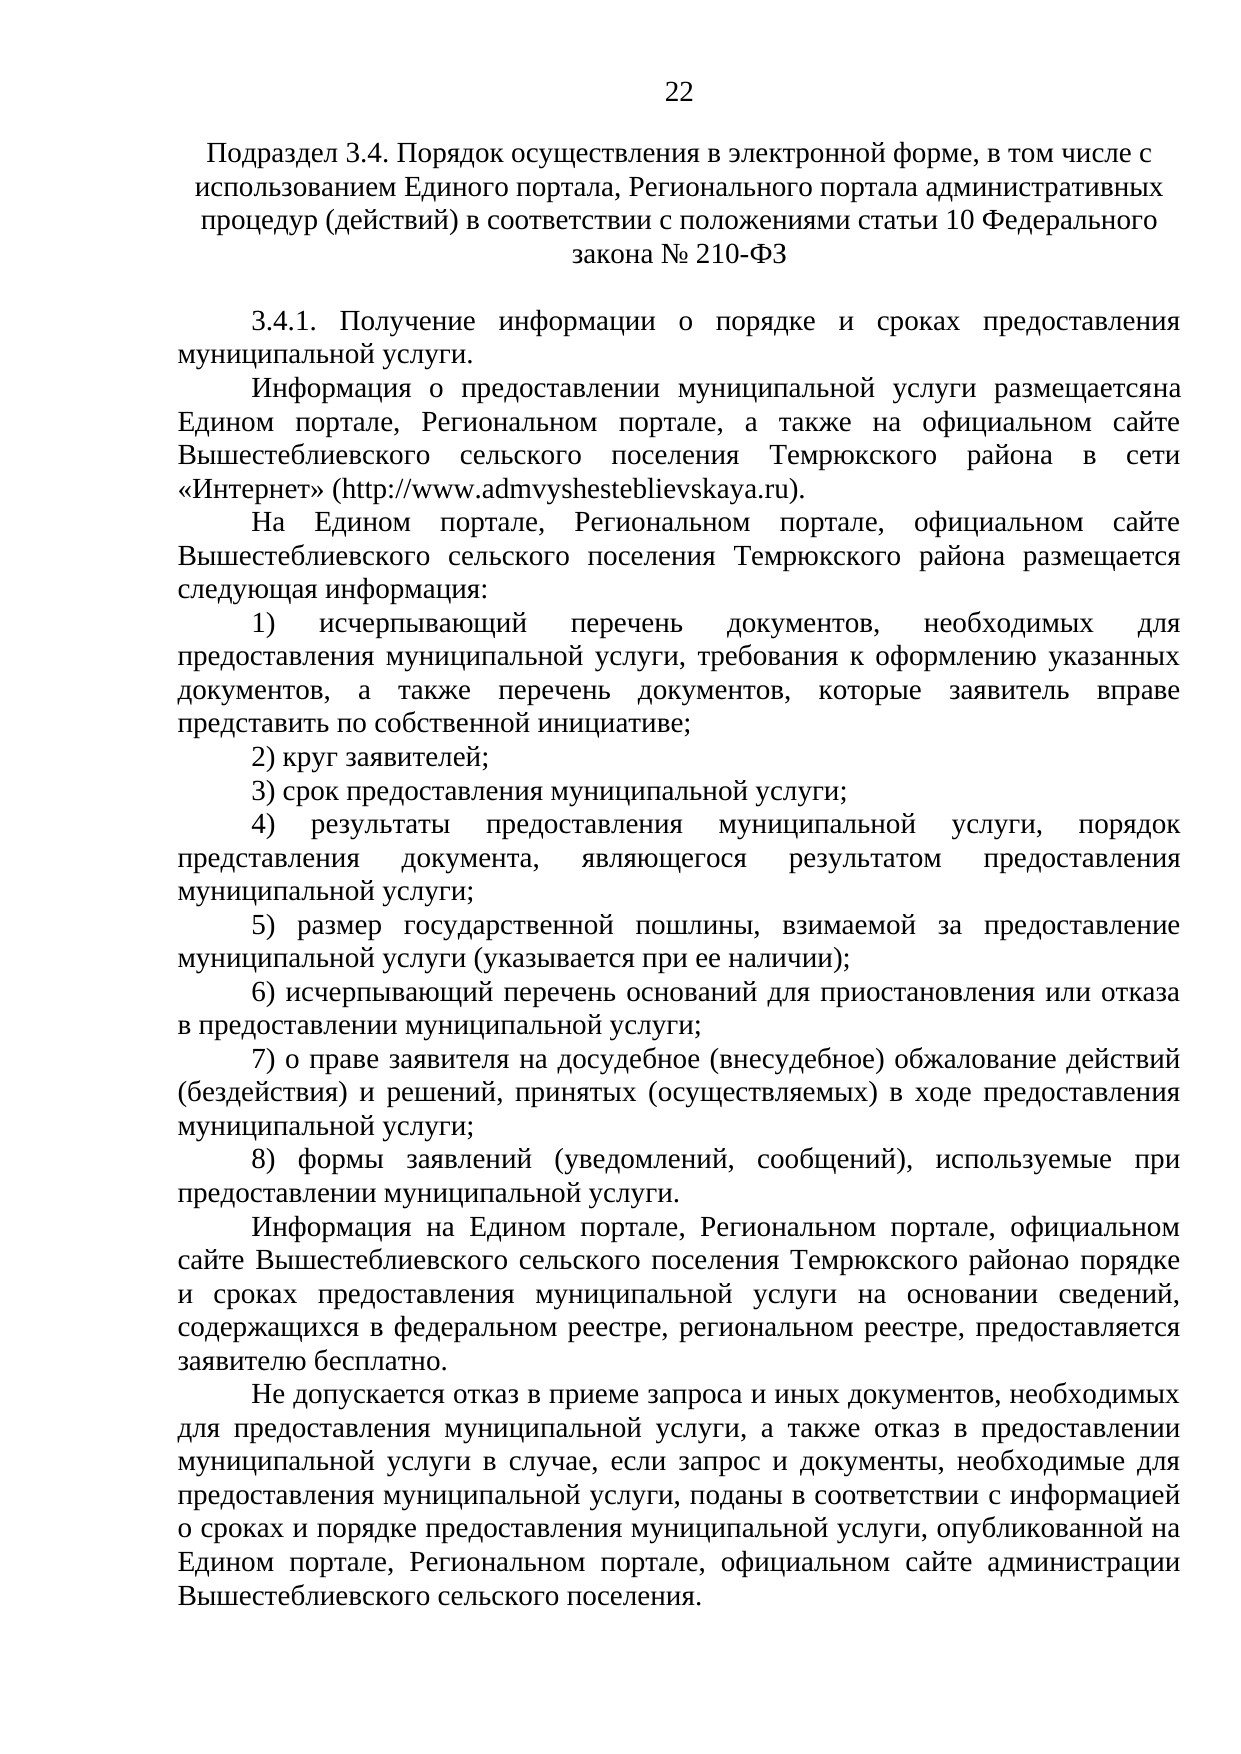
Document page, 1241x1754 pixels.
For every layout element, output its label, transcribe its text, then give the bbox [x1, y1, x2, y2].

text 6) исчерпывающий перечень оснований для приостановления или отказа в предоставлении муниципальной услуги; [177, 974, 1181, 1041]
text 8) формы заявлений (уведомлений, сообщений), используемые при предоставлении муниципальной услуги. [177, 1142, 1181, 1209]
text 4) результаты предоставления муниципальной услуги, порядок представления документа, являющегося результатом предоставления муниципальной услуги; [177, 806, 1181, 907]
text 5) размер государственной пошлины, взимаемой за предоставление муниципальной услуги (указывается при ее наличии); [177, 907, 1181, 974]
text 1) исчерпывающий перечень документов, необходимых для предоставления муниципальной услуги, требования к оформлению указанных документов, а также перечень документов, которые заявитель вправе представить по собственной инициативе; [177, 605, 1181, 739]
text На Едином портале, Региональном портале, официальном сайте Вышестеблиевского сельского поселения Темрюкского района размещается следующая информация: [177, 504, 1181, 605]
text Информация о предоставлении муниципальной услуги размещаетсяна Едином портале, Региональном портале, а также на официальном сайте Вышестеблиевского сельского поселения Темрюкского района в сети «Интернет» (http://www.admvyshesteblievskaya.ru). [177, 370, 1181, 504]
text 3) срок предоставления муниципальной услуги; [177, 773, 1181, 806]
text 7) о праве заявителя на досудебное (внесудебное) обжалование действий (бездействия) и решений, принятых (осуществляемых) в ходе предоставления муниципальной услуги; [177, 1041, 1181, 1142]
text 3.4.1. Получение информации о порядке и сроках предоставления муниципальной услуги. [177, 303, 1181, 370]
text Подраздел 3.4. Порядок осуществления в электронной форме, в том числе с использованием Единого портала, Регионального портала административных процедур (действий) в соответствии с положениями статьи 10 Федерального закона № 210-ФЗ [177, 135, 1181, 269]
text Информация на Едином портале, Региональном портале, официальном сайте Вышестеблиевского сельского поселения Темрюкского районао порядке и сроках предоставления муниципальной услуги на основании сведений, содержащихся в федеральном реестре, региональном реестре, предоставляется заявителю бесплатно. [177, 1209, 1181, 1376]
text Не допускается отказ в приеме запроса и иных документов, необходимых для предоставления муниципальной услуги, а также отказ в предоставлении муниципальной услуги в случае, если запрос и документы, необходимые для предоставления муниципальной услуги, поданы в соответствии с информацией о сроках и порядке предоставления муниципальной услуги, опубликованной на Едином портале, Региональном портале, официальном сайте администрации Вышестеблиевского сельского поселения. [177, 1376, 1181, 1611]
text 2) круг заявителей; [177, 739, 1181, 773]
